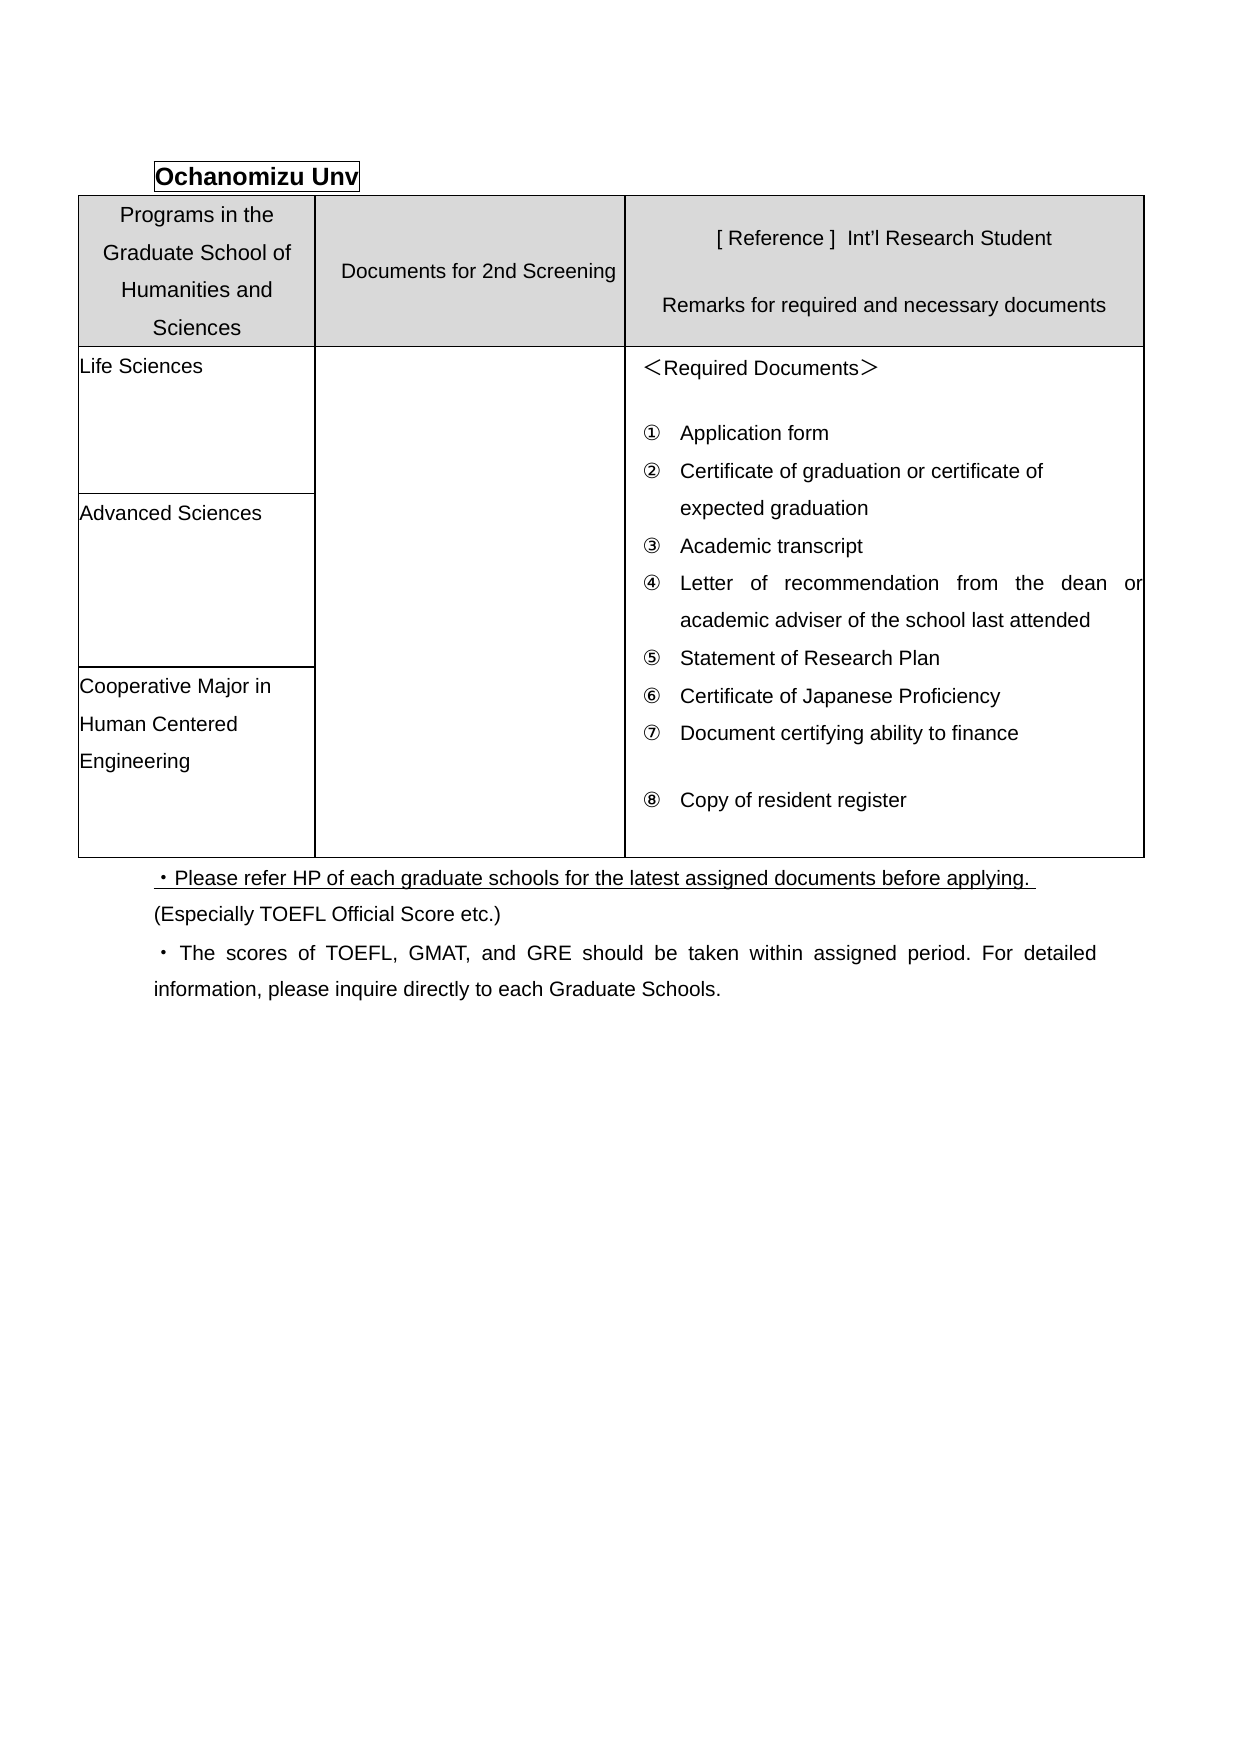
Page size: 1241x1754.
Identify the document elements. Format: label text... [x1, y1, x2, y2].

table_cell Life Sciences [79, 347, 314, 493]
table_cell Advanced Sciences [79, 494, 314, 666]
table_header Programs in the Graduate School of Humanities and Sciences [79, 196, 314, 346]
table_header Documents for 2nd Screening [316, 196, 624, 346]
table_cell [316, 347, 624, 857]
text Ochanomizu Unv [153, 157, 1098, 195]
text (Especially TOEFL Official Score etc.) [153, 895, 1098, 933]
text ・Please refer HP of each graduate schools for the latest assigned documents before applying. [153, 858, 1098, 895]
table_cell ＜Required Documents＞ Application form Certificate of graduation or certificate of expected graduation Academic transcript Letter of recommendation from the dean or academic adviser of the school last attended Statement of Research Plan Certificate of Japanese Proficiency Document certifying ability to finance Copy of resident register [626, 347, 1143, 857]
table_cell Cooperative Major in Human Centered Engineering [79, 668, 314, 857]
table_header [ Reference ] Int’l Research Student Remarks for required and necessary documents [626, 196, 1143, 346]
text ・The scores of TOEFL, GMAT, and GRE should be taken within assigned period. For detailed information, please inquire directly to each Graduate Schools. [153, 933, 1098, 1008]
